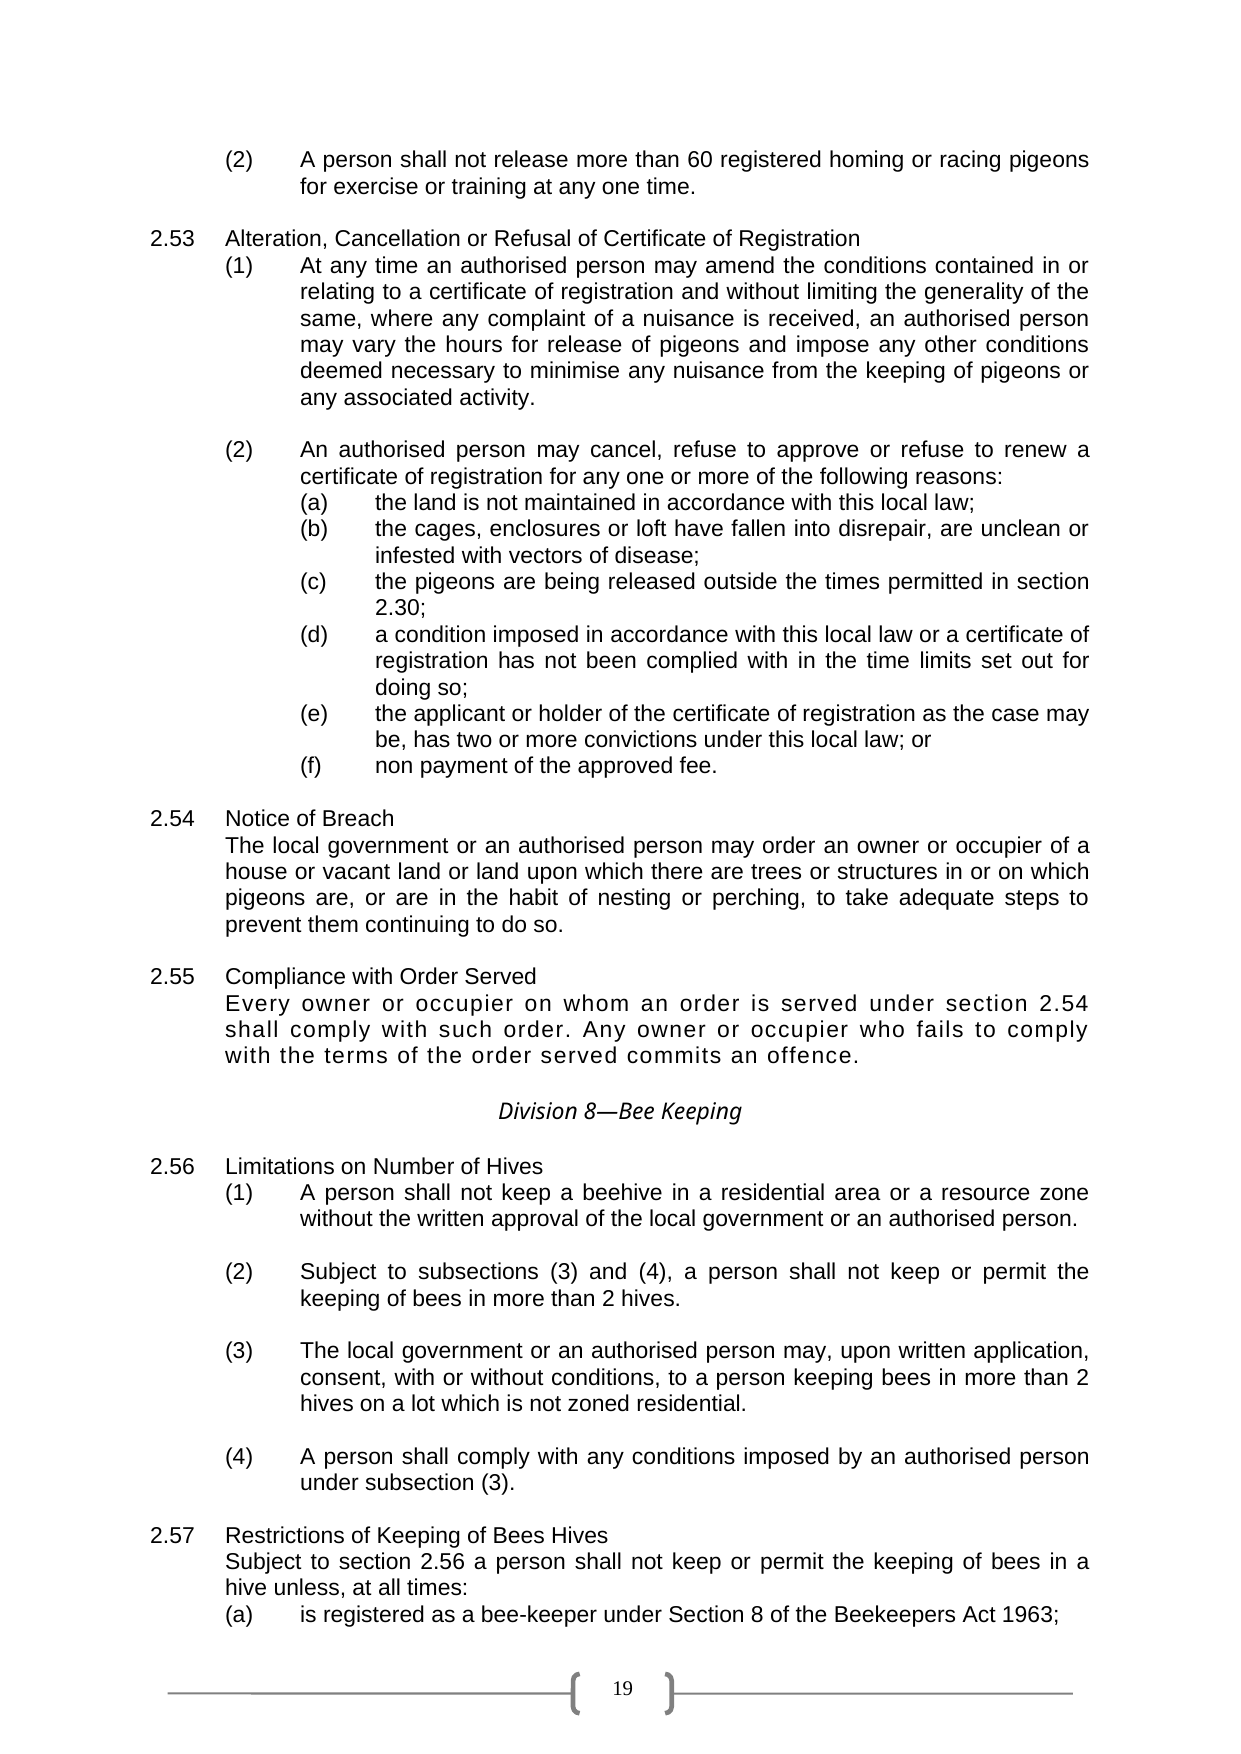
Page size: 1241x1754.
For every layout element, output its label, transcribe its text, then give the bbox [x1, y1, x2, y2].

text (2) Subject to subsections (3) and (4), a person shall not keep or permit the keeping of bees in more than 2 hives. [225, 1258, 1090, 1311]
subtitle 2.53 Alteration, Cancellation or Refusal of Certificate of Registration [150, 225, 1090, 252]
subtitle 2.56 Limitations on Number of Hives [150, 1153, 1090, 1179]
text (a) the land is not maintained in accordance with this local law; [300, 489, 1090, 515]
text (e) the applicant or holder of the certificate of registration as the case may be, has two or more convictions under this local law; or [300, 700, 1090, 752]
text (4) A person shall comply with any conditions imposed by an authorised person under subsection (3). [225, 1443, 1090, 1495]
text (2) An authorised person may cancel, refuse to approve or refuse to renew a certificate of registration for any one or more of the following reasons: [225, 436, 1090, 489]
text (1) At any time an authorised person may amend the conditions contained in or relating to a certificate of registration and without limiting the generality of the same, where any complaint of a nuisance is received, an authorised person may vary the hours for release of pigeons and impose any other conditions deemed necessary to minimise any nuisance from the keeping of pigeons or any associated activity. [225, 252, 1090, 410]
text (3) The local government or an authorised person may, upon written application, consent, with or without conditions, to a person keeping bees in more than 2 hives on a lot which is not zoned residential. [225, 1337, 1090, 1416]
text (f) non payment of the approved fee. [300, 752, 1090, 779]
text Division 8—Bee Keeping [150, 1095, 1090, 1126]
text (2) A person shall not release more than 60 registered homing or racing pigeons for exercise or training at any one time. [225, 146, 1090, 199]
text Every owner or occupier on whom an order is served under section 2.54 shall comply with such order. Any owner or occupier who fails to comply with the terms of the order served commits an offence. [225, 990, 1090, 1069]
subtitle 2.55 Compliance with Order Served [150, 963, 1090, 990]
text Subject to section 2.56 a person shall not keep or permit the keeping of bees in a hive unless, at all times: [225, 1548, 1090, 1601]
text The local government or an authorised person may order an owner or occupier of a house or vacant land or land upon which there are trees or structures in or on which pigeons are, or are in the habit of nesting or perching, to take adequate steps to prevent them continuing to do so. [225, 832, 1090, 937]
text (c) the pigeons are being released outside the times permitted in section 2.30; [300, 568, 1090, 621]
text (d) a condition imposed in accordance with this local law or a certificate of registration has not been complied with in the time limits set out for doing so; [300, 621, 1090, 700]
text (b) the cages, enclosures or loft have fallen into disrepair, are unclean or infested with vectors of disease; [300, 515, 1090, 568]
subtitle 2.57 Restrictions of Keeping of Bees Hives [150, 1522, 1090, 1548]
subtitle 2.54 Notice of Breach [150, 805, 1090, 832]
text (a) is registered as a bee-keeper under Section 8 of the Beekeepers Act 1963; [225, 1601, 1090, 1627]
text (1) A person shall not keep a beehive in a residential area or a resource zone without the written approval of the local government or an authorised person. [225, 1179, 1090, 1232]
